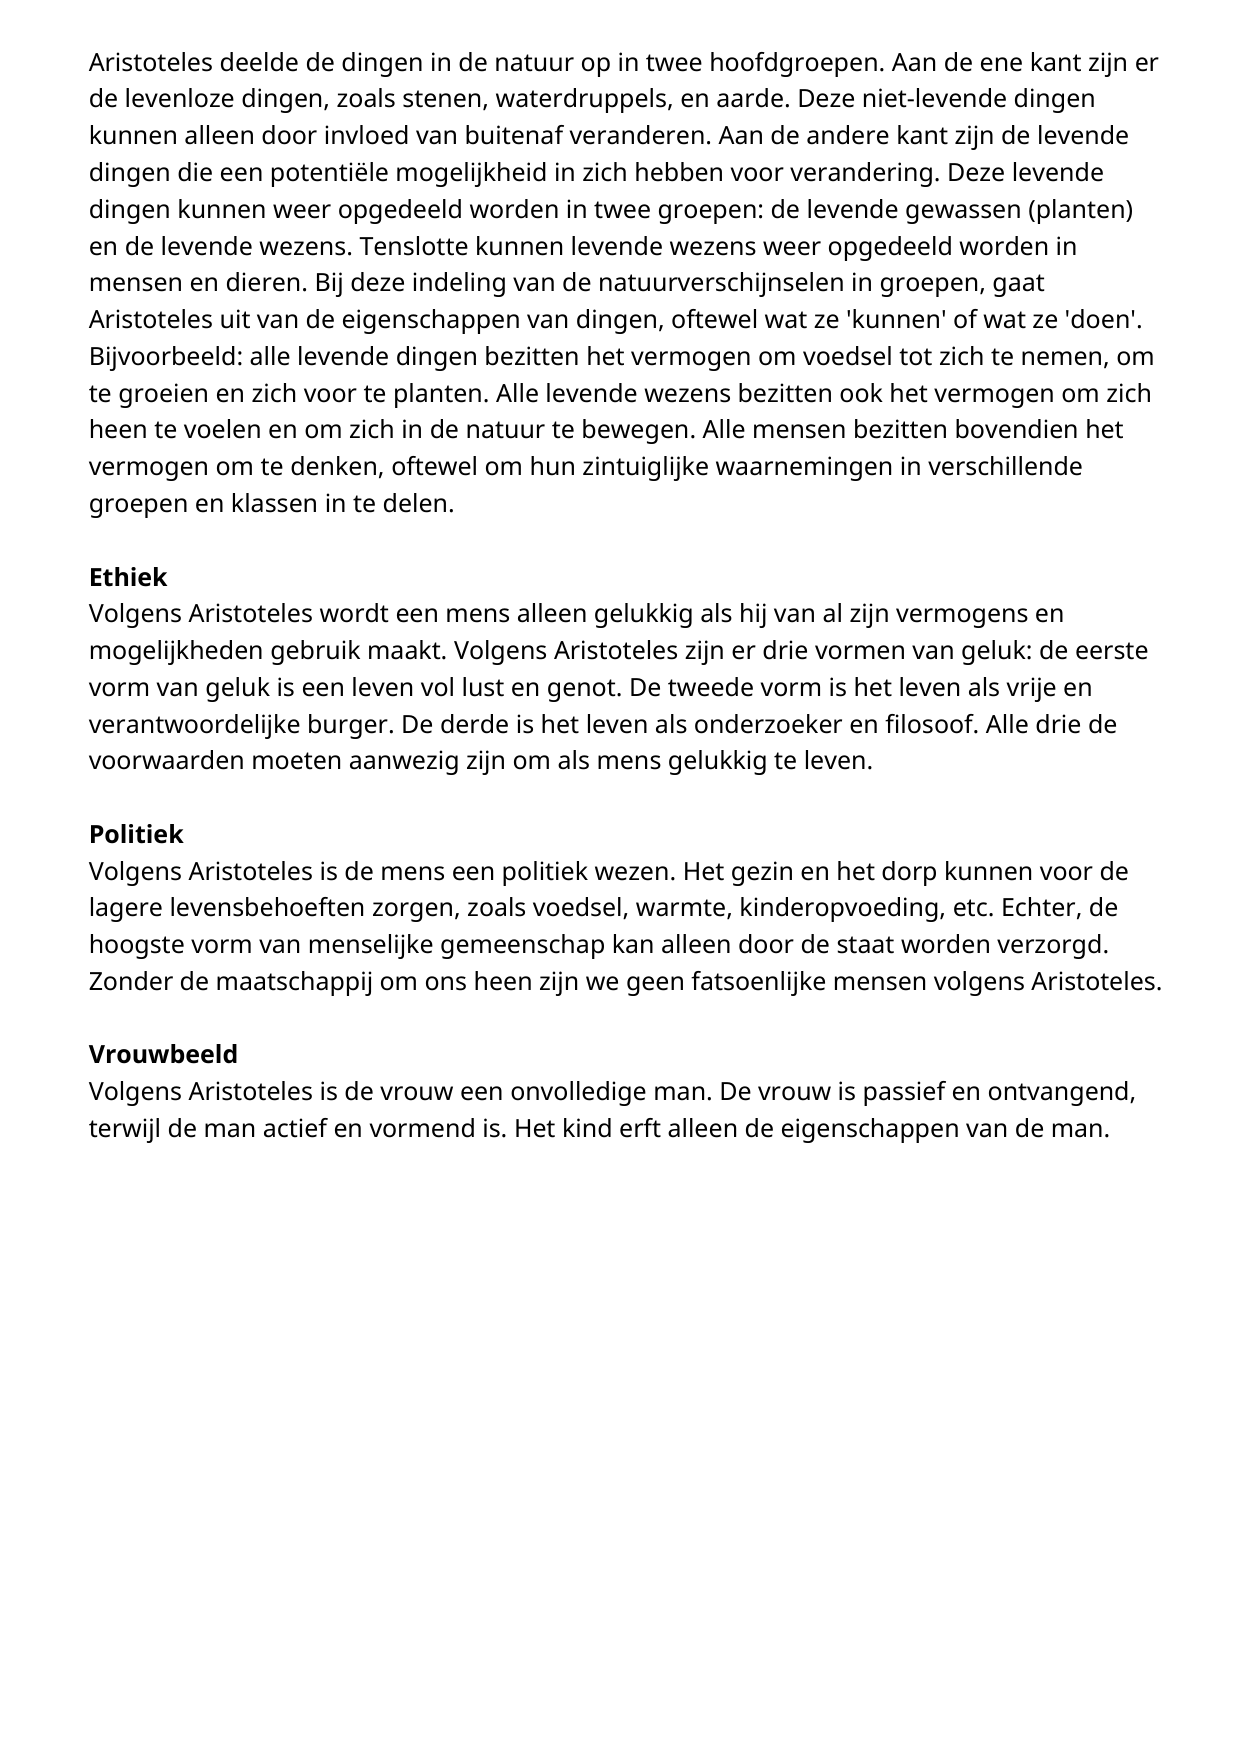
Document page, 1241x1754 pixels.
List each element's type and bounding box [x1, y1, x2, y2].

text [88, 44, 1166, 1145]
